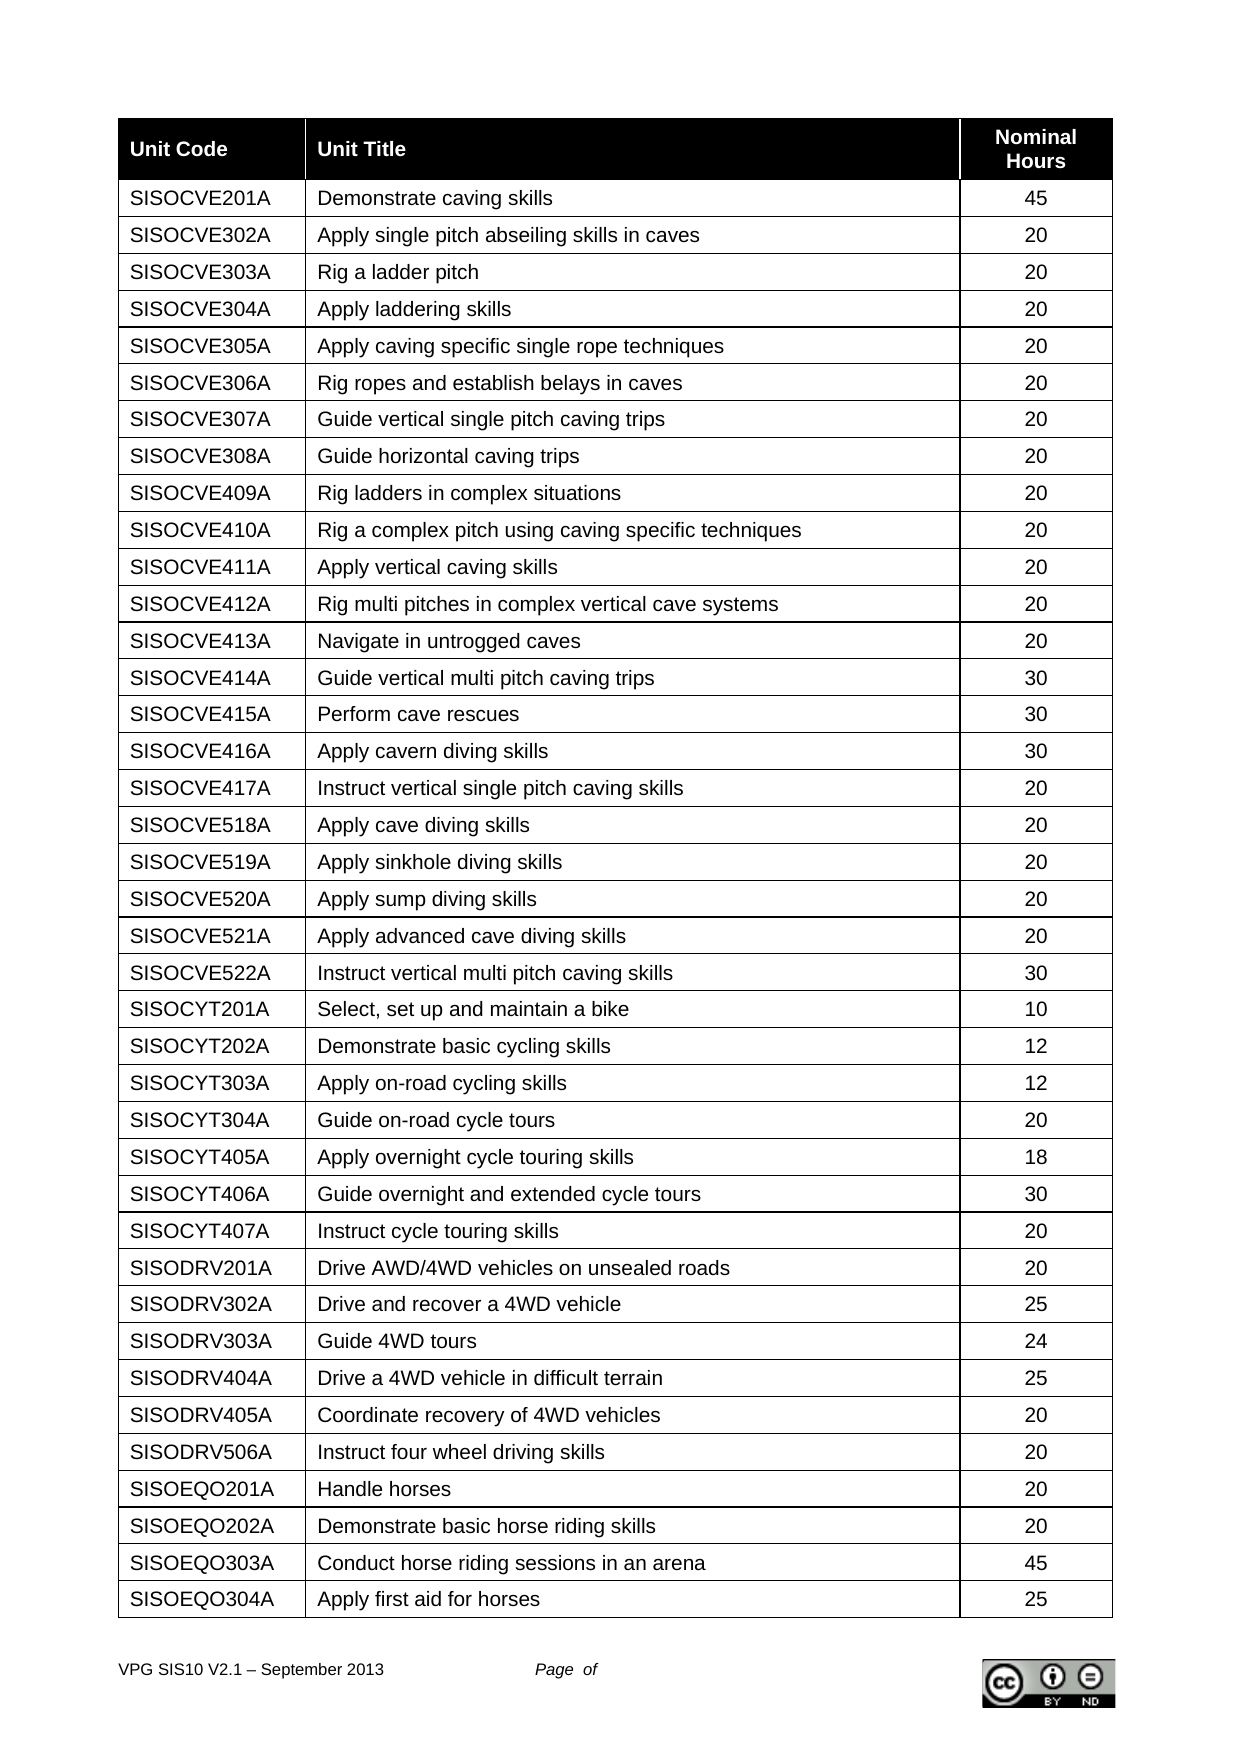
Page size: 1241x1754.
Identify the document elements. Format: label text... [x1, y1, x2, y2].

table_cell Guide horizontal caving trips [306, 438, 959, 474]
table_cell 20 [961, 1471, 1112, 1506]
table_cell SISOCYT407A [119, 1213, 305, 1248]
table_cell 20 [961, 217, 1112, 253]
table_cell Perform cave rescues [306, 696, 959, 732]
table_cell Coordinate recovery of 4WD vehicles [306, 1397, 959, 1433]
table_cell 12 [961, 1028, 1112, 1064]
table_cell SISOCVE302A [119, 217, 305, 253]
table_cell Conduct horse riding sessions in an arena [306, 1544, 959, 1580]
table_cell Apply overnight cycle touring skills [306, 1139, 959, 1174]
table_cell SISOEQO303A [119, 1544, 305, 1580]
table_cell SISODRV302A [119, 1286, 305, 1322]
table_cell SISOCVE414A [119, 659, 305, 695]
table_cell Apply first aid for horses [306, 1581, 959, 1617]
table_cell SISOCVE416A [119, 733, 305, 769]
table_cell 20 [961, 623, 1112, 658]
table_cell Apply on-road cycling skills [306, 1065, 959, 1101]
table_cell SISOCVE303A [119, 254, 305, 289]
table_cell SISOCVE413A [119, 623, 305, 658]
table_cell Demonstrate basic cycling skills [306, 1028, 959, 1064]
table_cell 20 [961, 328, 1112, 363]
table_cell SISOCYT406A [119, 1176, 305, 1211]
table_cell 20 [961, 586, 1112, 621]
table_cell Guide on-road cycle tours [306, 1102, 959, 1138]
table_cell 30 [961, 1176, 1112, 1211]
table_cell Instruct vertical multi pitch caving skills [306, 954, 959, 990]
table_cell Guide vertical single pitch caving trips [306, 401, 959, 437]
table_cell 45 [961, 180, 1112, 216]
table_cell SISOCYT304A [119, 1102, 305, 1138]
table_cell 20 [961, 438, 1112, 474]
table_cell Apply sinkhole diving skills [306, 844, 959, 879]
table_cell 20 [961, 1434, 1112, 1469]
table_cell SISOCVE518A [119, 807, 305, 843]
table_cell SISOCVE519A [119, 844, 305, 879]
table_cell 30 [961, 659, 1112, 695]
table_cell SISOCVE522A [119, 954, 305, 990]
table_cell Apply laddering skills [306, 291, 959, 326]
table_cell Demonstrate basic horse riding skills [306, 1508, 959, 1543]
table_cell 20 [961, 1213, 1112, 1248]
table_cell SISOCVE410A [119, 512, 305, 548]
table_cell SISOCVE304A [119, 291, 305, 326]
table_cell 20 [961, 1397, 1112, 1433]
picture [981, 1659, 1114, 1706]
table_cell Instruct vertical single pitch caving skills [306, 770, 959, 806]
table_cell 25 [961, 1286, 1112, 1322]
table_cell 20 [961, 1508, 1112, 1543]
table_cell Guide vertical multi pitch caving trips [306, 659, 959, 695]
table_cell Apply single pitch abseiling skills in caves [306, 217, 959, 253]
table_cell SISOCVE415A [119, 696, 305, 732]
table_cell 20 [961, 918, 1112, 953]
table_cell Rig a ladder pitch [306, 254, 959, 289]
table_cell Apply vertical caving skills [306, 549, 959, 584]
table_header Unit Code [119, 119, 305, 179]
table_cell 25 [961, 1581, 1112, 1617]
table_cell Apply sump diving skills [306, 881, 959, 916]
table_cell Rig a complex pitch using caving specific techniques [306, 512, 959, 548]
table_cell Guide overnight and extended cycle tours [306, 1176, 959, 1211]
table_cell SISOCYT303A [119, 1065, 305, 1101]
table_cell SISOEQO304A [119, 1581, 305, 1617]
table_cell Navigate in untrogged caves [306, 623, 959, 658]
table_header Nominal Hours [961, 119, 1112, 179]
table_cell SISODRV201A [119, 1249, 305, 1285]
table_cell SISOEQO201A [119, 1471, 305, 1506]
table_cell 20 [961, 844, 1112, 879]
table_cell SISOCVE417A [119, 770, 305, 806]
table_cell SISOCVE409A [119, 475, 305, 511]
table_cell Instruct four wheel driving skills [306, 1434, 959, 1469]
table_cell 20 [961, 364, 1112, 400]
table_cell SISOCVE308A [119, 438, 305, 474]
table_cell 30 [961, 954, 1112, 990]
table_cell Apply advanced cave diving skills [306, 918, 959, 953]
table_cell Select, set up and maintain a bike [306, 991, 959, 1027]
table_cell SISOCYT202A [119, 1028, 305, 1064]
table_cell Apply cavern diving skills [306, 733, 959, 769]
table_cell Demonstrate caving skills [306, 180, 959, 216]
table_cell SISOCVE307A [119, 401, 305, 437]
table_cell Guide 4WD tours [306, 1323, 959, 1359]
table_cell SISOCVE520A [119, 881, 305, 916]
table_cell 20 [961, 1249, 1112, 1285]
table_cell 20 [961, 770, 1112, 806]
table_cell 24 [961, 1323, 1112, 1359]
table_cell Apply caving specific single rope techniques [306, 328, 959, 363]
table_cell SISODRV506A [119, 1434, 305, 1469]
table_cell SISOCYT201A [119, 991, 305, 1027]
table_cell Rig ladders in complex situations [306, 475, 959, 511]
table_cell SISOCVE521A [119, 918, 305, 953]
table_cell 20 [961, 807, 1112, 843]
table_cell Drive and recover a 4WD vehicle [306, 1286, 959, 1322]
table_cell 30 [961, 733, 1112, 769]
table_cell SISOCVE306A [119, 364, 305, 400]
table_header Unit Title [306, 119, 959, 179]
table_cell 20 [961, 881, 1112, 916]
table_cell Rig multi pitches in complex vertical cave systems [306, 586, 959, 621]
table_cell SISOCVE201A [119, 180, 305, 216]
table_cell 20 [961, 401, 1112, 437]
table_cell 20 [961, 291, 1112, 326]
table_cell 10 [961, 991, 1112, 1027]
table_cell Handle horses [306, 1471, 959, 1506]
table_cell SISOCYT405A [119, 1139, 305, 1174]
table_cell Instruct cycle touring skills [306, 1213, 959, 1248]
table_cell 20 [961, 475, 1112, 511]
table_cell Rig ropes and establish belays in caves [306, 364, 959, 400]
table_cell 18 [961, 1139, 1112, 1174]
table_cell 12 [961, 1065, 1112, 1101]
table_cell 20 [961, 1102, 1112, 1138]
table_cell 45 [961, 1544, 1112, 1580]
table_cell Drive a 4WD vehicle in difficult terrain [306, 1360, 959, 1396]
table_cell SISODRV405A [119, 1397, 305, 1433]
table_cell SISOCVE305A [119, 328, 305, 363]
table_cell 20 [961, 254, 1112, 289]
table_cell Apply cave diving skills [306, 807, 959, 843]
table_cell 20 [961, 549, 1112, 584]
table_cell SISODRV303A [119, 1323, 305, 1359]
table_cell SISOCVE411A [119, 549, 305, 584]
table_cell 25 [961, 1360, 1112, 1396]
table_cell 30 [961, 696, 1112, 732]
table_cell Drive AWD/4WD vehicles on unsealed roads [306, 1249, 959, 1285]
table_cell 20 [961, 512, 1112, 548]
table_cell SISOCVE412A [119, 586, 305, 621]
table_cell SISOEQO202A [119, 1508, 305, 1543]
table_cell SISODRV404A [119, 1360, 305, 1396]
